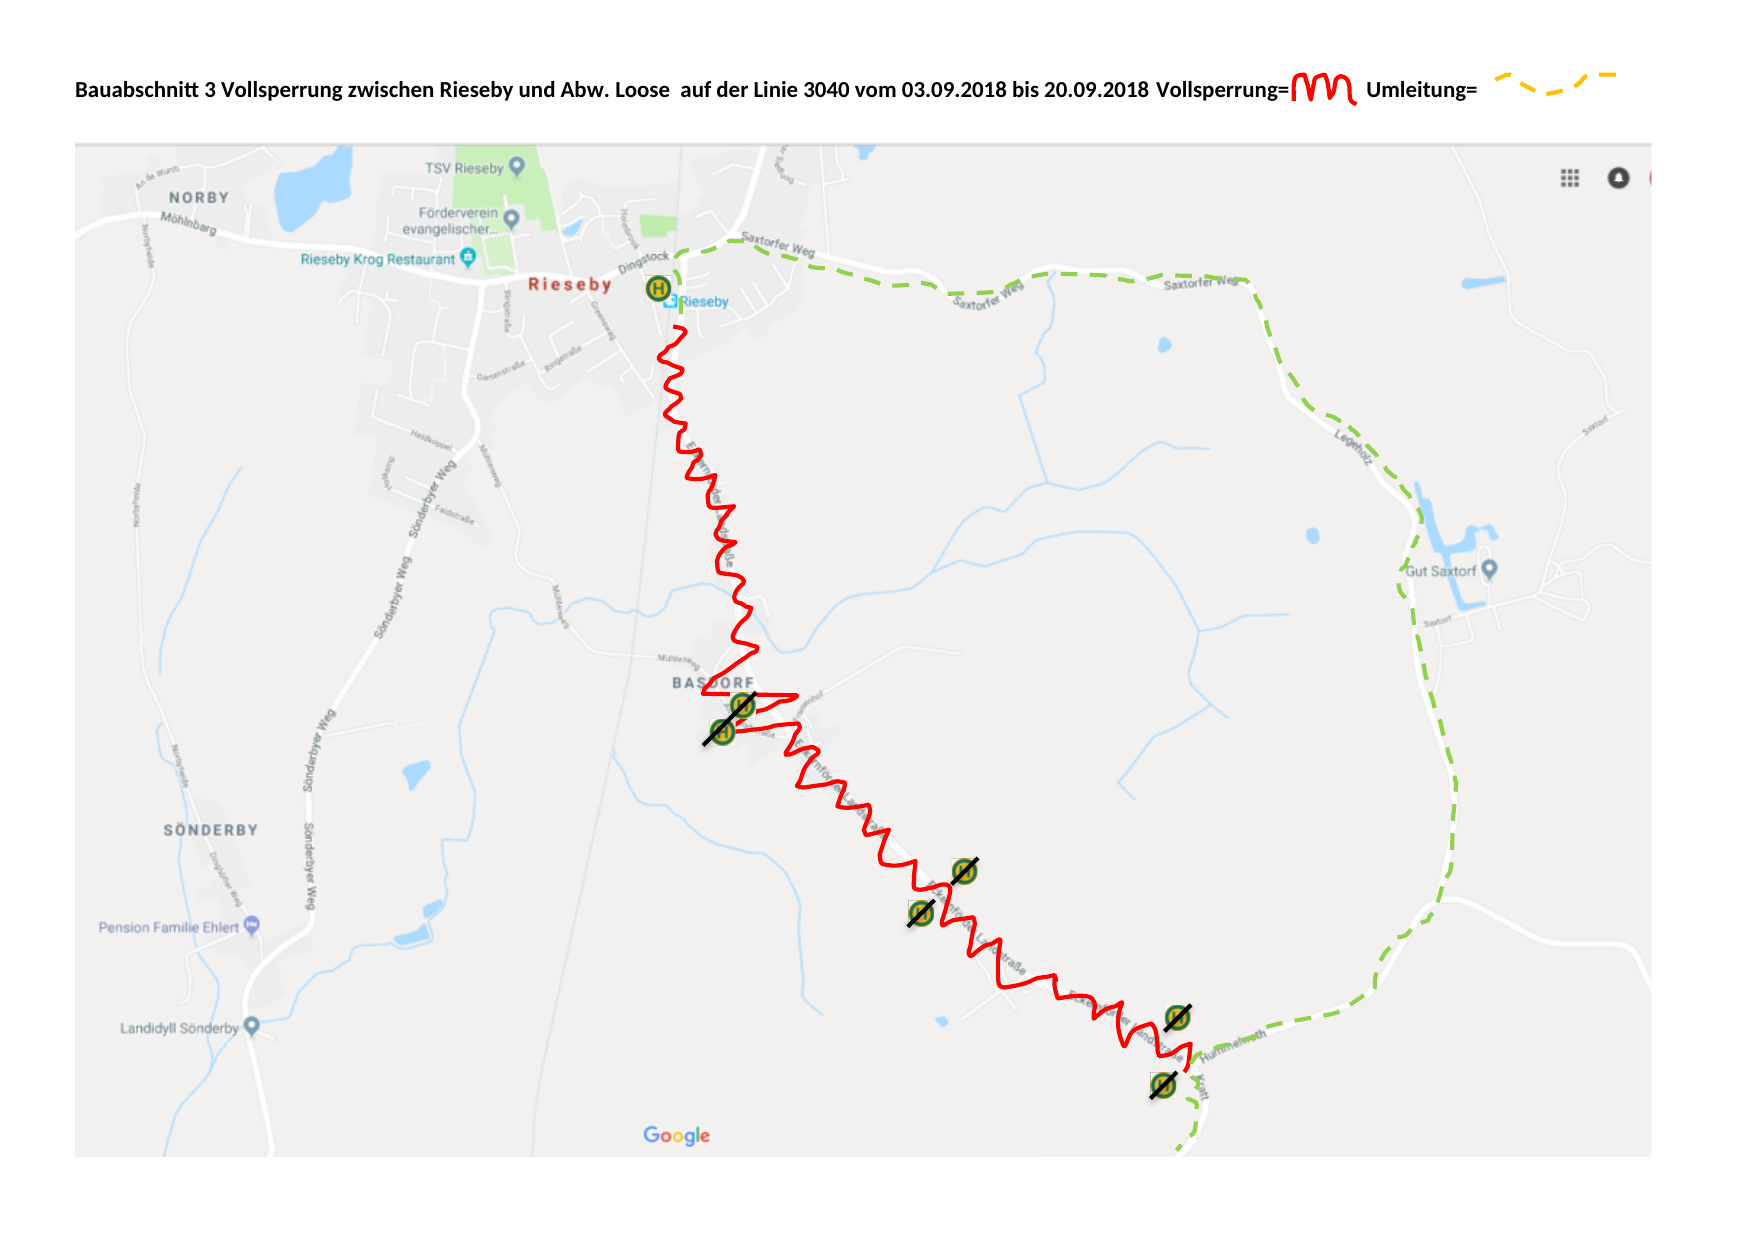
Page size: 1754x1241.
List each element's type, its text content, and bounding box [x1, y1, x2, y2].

text Bauabschnitt 3 Vollsperrung zwischen Rieseby und Abw. Loose auf der Linie 3040 vom 03.09.2018 bis 20.09.2018 Vollsperrung= Umleitung= [75, 75, 1349, 103]
text Bauabschnitt 3 Vollsperrung zwischen Rieseby und Abw. Loose auf der Linie 3040 vom 03.09.2018 bis 20.09.2018 Vollsperrung= Umleitung= [1347, 75, 1679, 103]
picture [75, 142, 1652, 1157]
